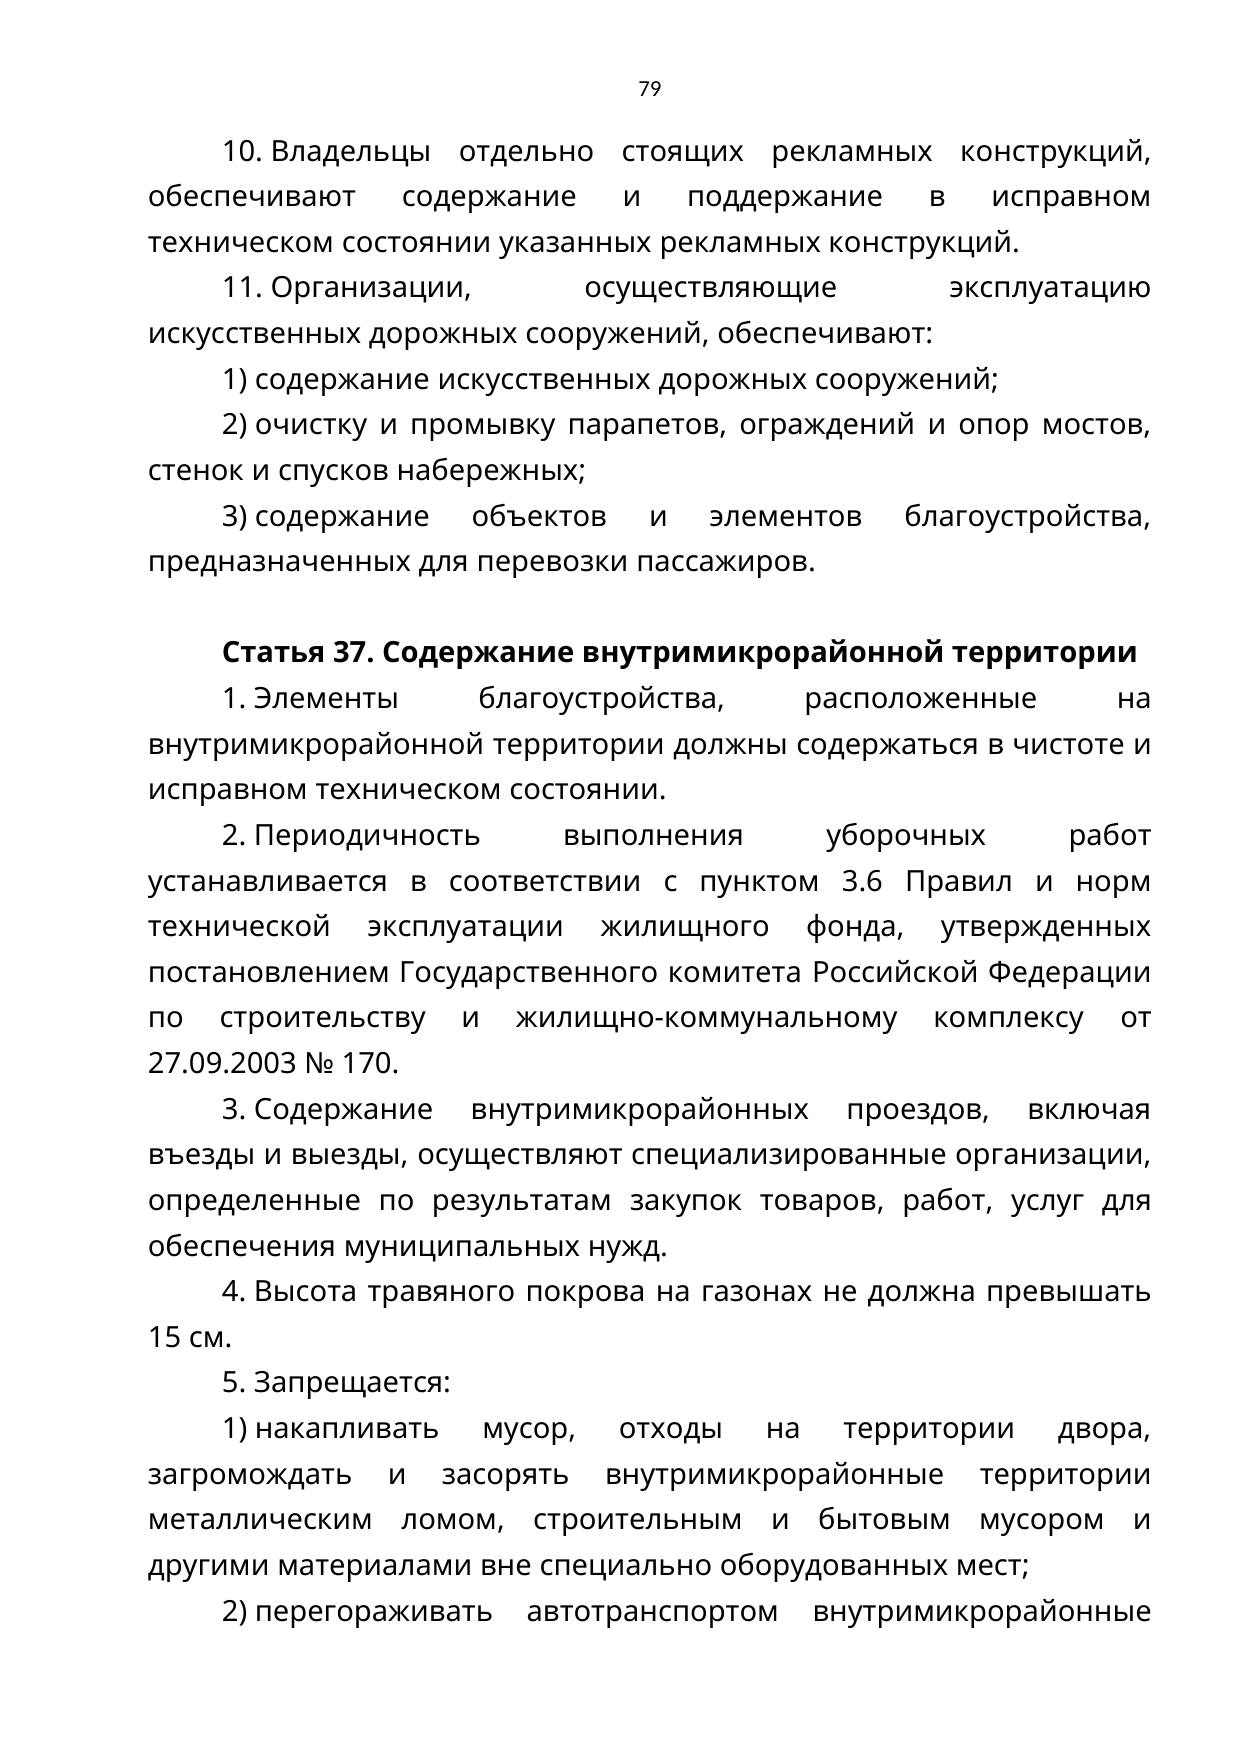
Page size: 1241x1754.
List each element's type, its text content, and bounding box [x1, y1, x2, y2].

text 1) содержание искусственных дорожных сооружений; [148, 358, 1152, 398]
text 3. Содержание внутримикрорайонных проездов, включая въезды и выезды, осуществляют специализированные организации, определенные по результатам закупок товаров, работ, услуг для обеспечения муниципальных нужд. [148, 1088, 1152, 1264]
text 1) накапливать мусор, отходы на территории двора, загромождать и засорять внутримикрорайонные территории металлическим ломом, строительным и бытовым мусором и другими материалами вне специально оборудованных мест; [148, 1407, 1152, 1584]
text 3) содержание объектов и элементов благоустройства, предназначенных для перевозки пассажиров. [148, 495, 1152, 580]
text 10. Владельцы отдельно стоящих рекламных конструкций, обеспечивают содержание и поддержание в исправном техническом состоянии указанных рекламных конструкций. [148, 130, 1152, 261]
text 5. Запрещается: [148, 1362, 1152, 1401]
text Статья 37. Содержание внутримикрорайонной территории [148, 632, 1152, 671]
text 2) очистку и промывку парапетов, ограждений и опор мостов, стенок и спусков набережных; [148, 404, 1152, 489]
text 2. Периодичность выполнения уборочных работ устанавливается в соответствии с пунктом 3.6 Правил и норм технической эксплуатации жилищного фонда, утвержденных постановлением Государственного комитета Российской Федерации по строительству и жилищно-коммунальному комплексу от 27.09.2003 № 170. [148, 814, 1152, 1082]
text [148, 1590, 1152, 1629]
text 11. Организации, осуществляющие эксплуатацию искусственных дорожных сооружений, обеспечивают: [148, 267, 1152, 352]
text 1. Элементы благоустройства, расположенные на внутримикрорайонной территории должны содержаться в чистоте и исправном техническом состоянии. [148, 677, 1152, 808]
text 4. Высота травяного покрова на газонах не должна превышать 15 см. [148, 1271, 1152, 1356]
